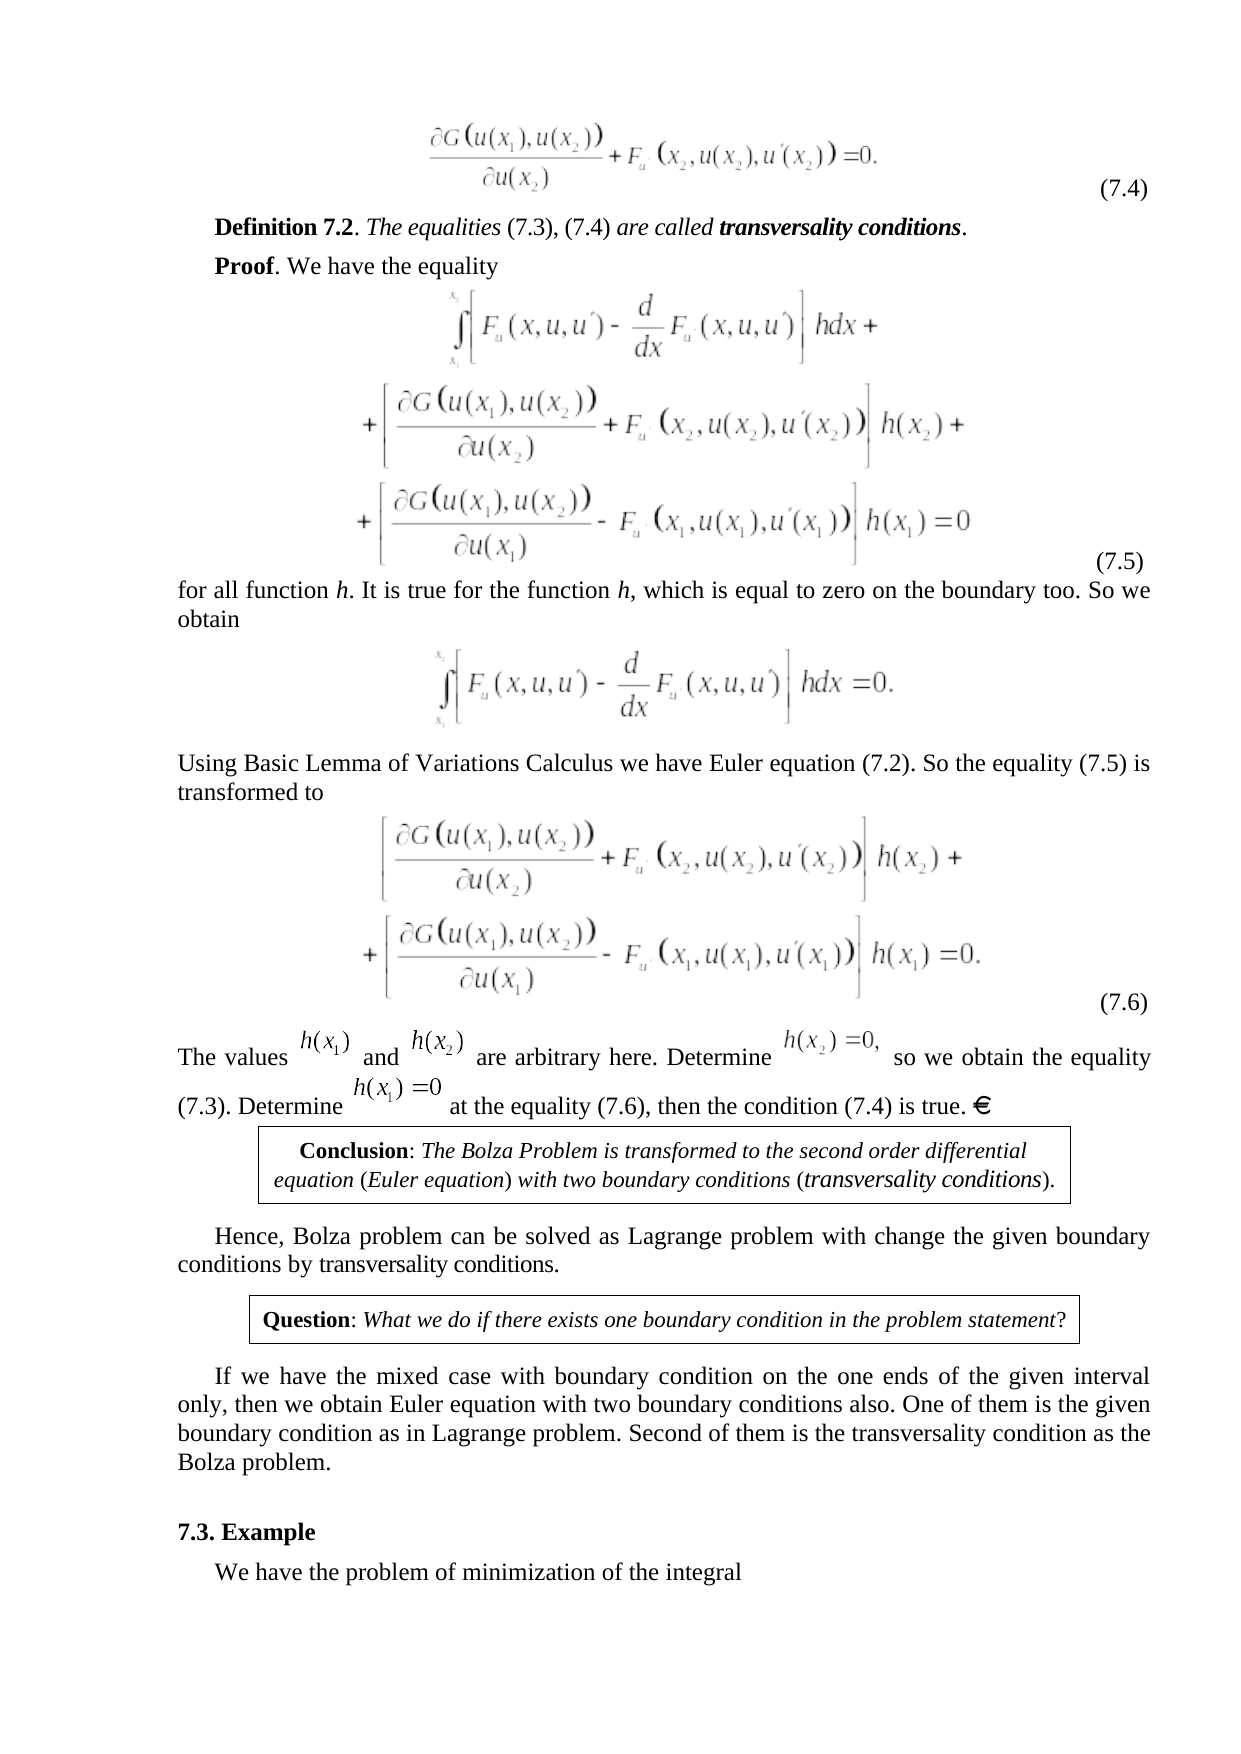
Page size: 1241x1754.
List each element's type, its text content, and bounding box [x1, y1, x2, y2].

text (7.6) [177, 812, 1152, 1016]
text Definition 7.2. The equalities (7.3), (7.4) are called transversality conditions. [177, 212, 1152, 241]
text Proof. We have the equality [177, 251, 1152, 280]
table_header Conclusion: The Bolza Problem is transformed to the second order differential equation (Euler equation) with two boundary conditions (transversality conditions). [259, 1127, 1070, 1203]
text (7.4) [177, 118, 1152, 202]
text for all function h. It is true for the function h, which is equal to zero on the boundary too. So we obtain [177, 575, 1152, 632]
subtitle 7.3. Example [177, 1517, 1152, 1546]
text The values and are arbitrary here. Determine so we obtain the equality (7.3). Determine at the equality (7.6), then the condition (7.4) is true. [177, 1022, 1152, 1120]
text Hence, Bolza problem can be solved as Lagrange problem with change the given boundary conditions by transversality conditions. [177, 1221, 1152, 1278]
text If we have the mixed case with boundary condition on the one ends of the given interval only, then we obtain Euler equation with two boundary conditions also. One of them is the given boundary condition as in Lagrange problem. Second of them is the transversality condition as the Bolza problem. [177, 1361, 1152, 1476]
text (7.5) [177, 280, 1152, 575]
table_header Question: What we do if there exists one boundary condition in the problem statement? [250, 1296, 1079, 1343]
text Using Basic Lemma of Variations Calculus we have Euler equation (7.2). So the equality (7.5) is transformed to [177, 748, 1152, 806]
text We have the problem of minimization of the integral [177, 1557, 1152, 1585]
